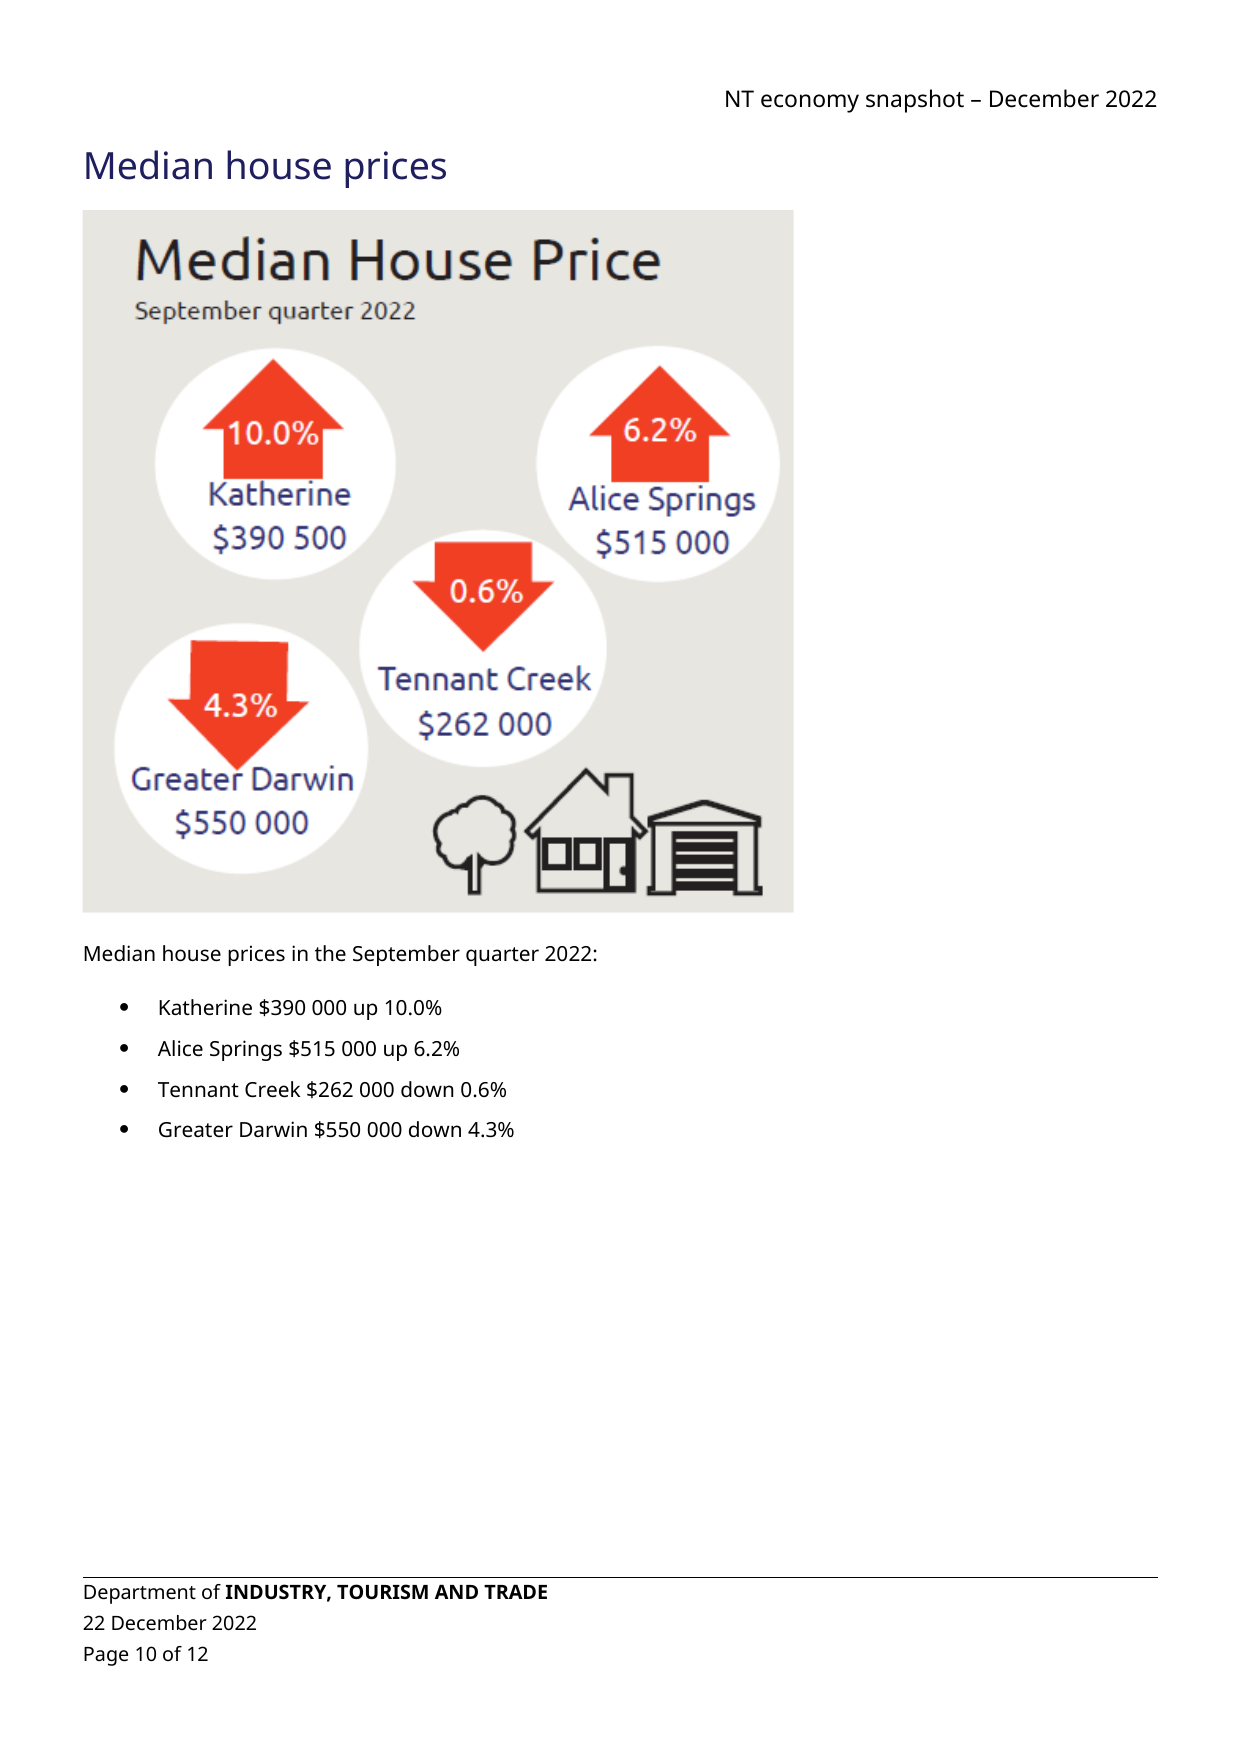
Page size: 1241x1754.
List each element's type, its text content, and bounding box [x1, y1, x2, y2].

subtitle Median house prices [83, 139, 1157, 190]
list Greater Darwin $550 000 down 4.3% [120, 1116, 1157, 1144]
list Tennant Creek $262 000 down 0.6% [120, 1075, 1157, 1103]
list Katherine $390 000 up 10.0% [120, 993, 1157, 1021]
list Alice Springs $515 000 up 6.2% [120, 1034, 1157, 1062]
text Median house prices in the September quarter 2022: [83, 939, 1157, 968]
